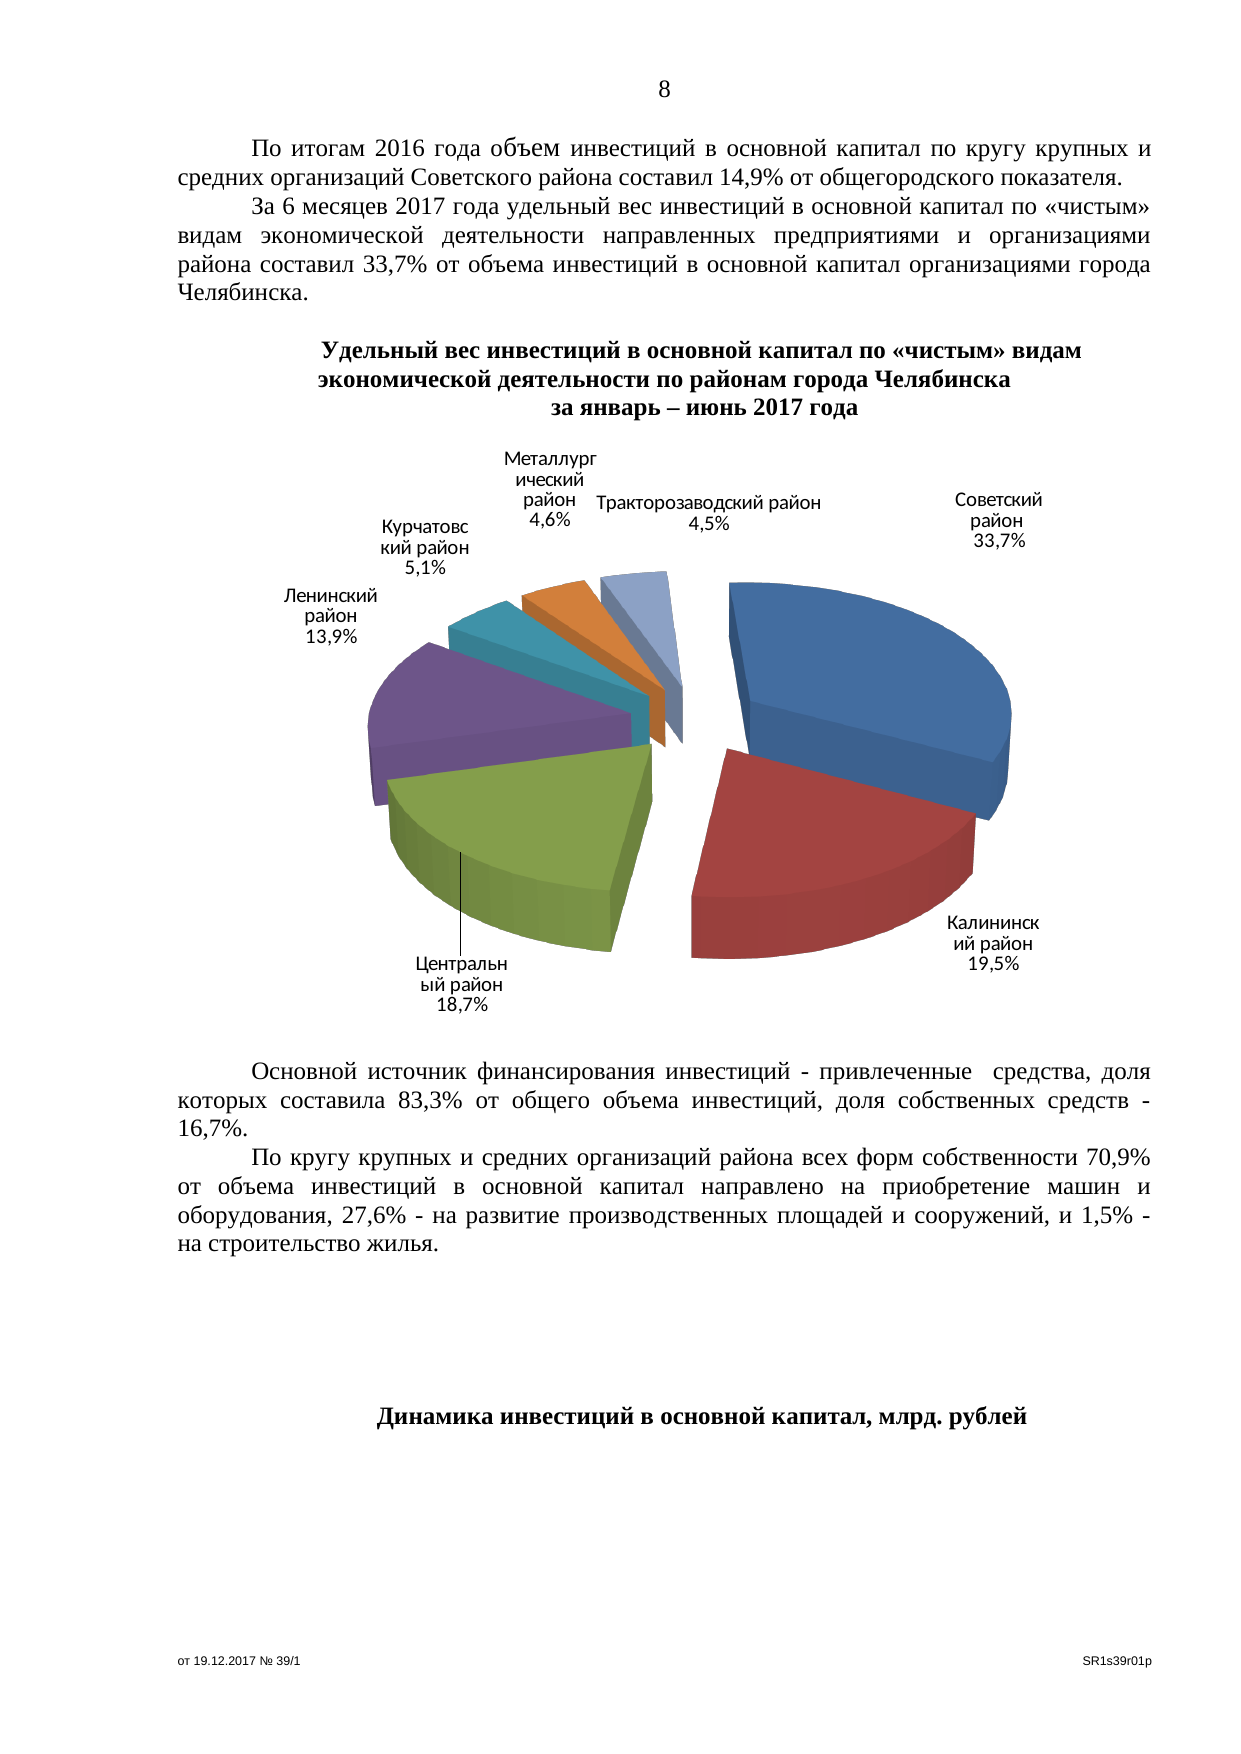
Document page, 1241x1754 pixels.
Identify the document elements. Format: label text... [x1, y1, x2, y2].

text За 6 месяцев 2017 года удельный вес инвестиций в основной капитал по «чистым» видам экономической деятельности направленных предприятиями и организациями района составил 33,7% от объема инвестиций в основной капитал организациями города Челябинска. [177, 191, 1152, 306]
text Динамика инвестиций в основной капитал, млрд. рублей [158, 1401, 1152, 1430]
text Основной источник финансирования инвестиций - привлеченные средства, доля которых составила 83,3% от общего объема инвестиций, доля собственных средств - 16,7%. [177, 1056, 1152, 1142]
text По кругу крупных и средних организаций района всех форм собственности 70,9% от объема инвестиций в основной капитал направлено на приобретение машин и оборудования, 27,6% - на развитие производственных площадей и сооружений, и 1,5% - на строительство жилья. [177, 1142, 1152, 1257]
text Удельный вес инвестиций в основной капитал по «чистым» видам экономической деятельности по районам города Челябинска [177, 335, 1152, 392]
text По итогам 2016 года объем инвестиций в основной капитал по кругу крупных и средних организаций Советского района составил 14,9% от общегородского показателя. [177, 131, 1152, 191]
text за январь – июнь 2017 года [177, 392, 1152, 421]
